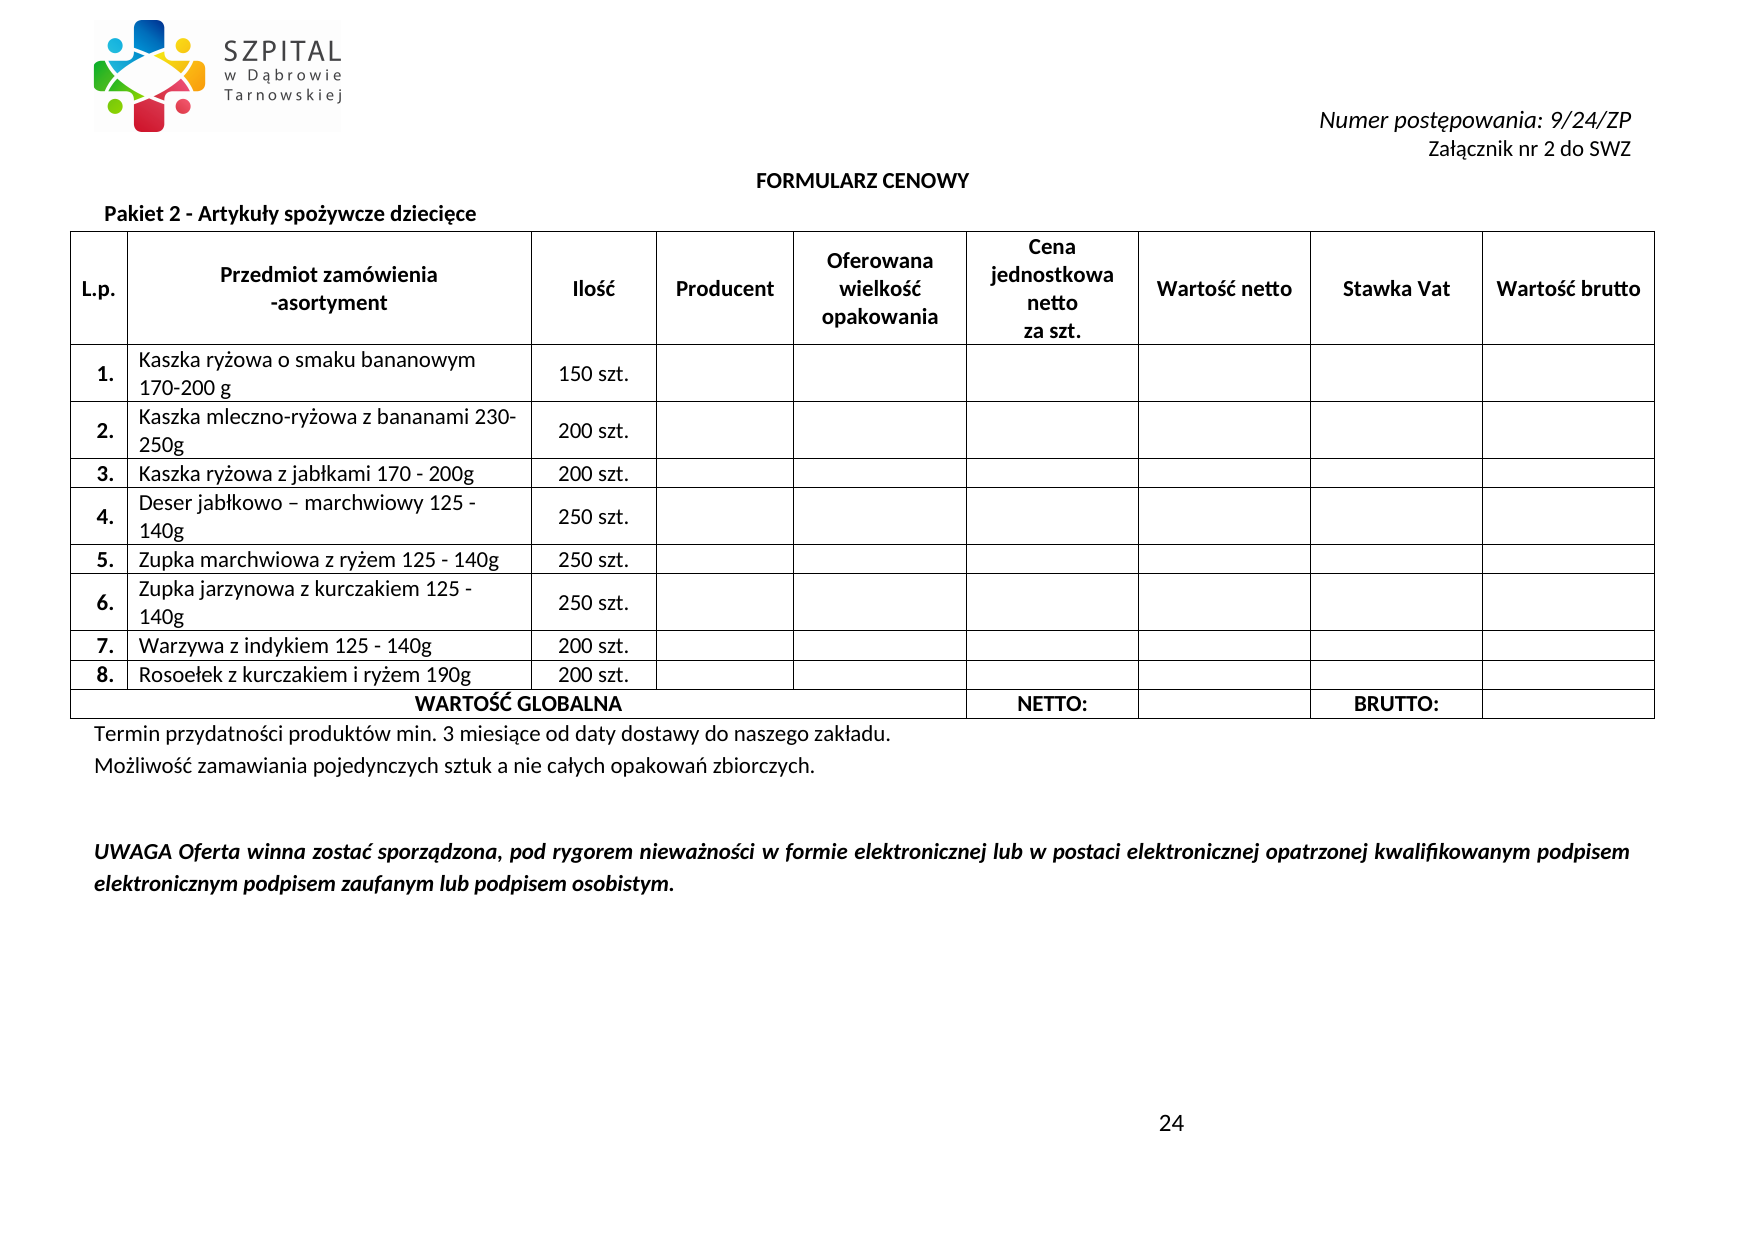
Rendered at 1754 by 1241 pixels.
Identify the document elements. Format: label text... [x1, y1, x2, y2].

table_header Cena jednostkowa netto za szt. [967, 232, 1138, 344]
text Pakiet 2 - Artykuły spożywcze dziecięce [94, 199, 1631, 227]
table_cell [1139, 631, 1310, 659]
table_cell [967, 402, 1138, 458]
table_cell [967, 574, 1138, 630]
table_cell [657, 402, 793, 458]
table_cell Warzywa z indykiem 125 - 140g [128, 631, 531, 659]
table_cell Kaszka ryżowa z jabłkami 170 - 200g [128, 459, 531, 487]
text Termin przydatności produktów min. 3 miesiące od daty dostawy do naszego zakładu. [94, 719, 1631, 747]
table_cell [1311, 631, 1482, 659]
table_cell NETTO: [967, 690, 1138, 718]
table_cell [71, 402, 127, 458]
table_cell [1483, 631, 1654, 659]
table_cell [1483, 488, 1654, 544]
table_cell [1139, 459, 1310, 487]
table_cell Kaszka mleczno-ryżowa z bananami 230- 250g [128, 402, 531, 458]
table_header Wartość netto [1139, 232, 1310, 344]
table_cell [794, 545, 966, 573]
table_cell [1483, 545, 1654, 573]
table_header Ilość [532, 232, 656, 344]
picture [93, 20, 341, 132]
table_cell [1139, 402, 1310, 458]
table_cell [657, 574, 793, 630]
text Możliwość zamawiania pojedynczych sztuk a nie całych opakowań zbiorczych. [94, 751, 1631, 779]
table_cell [657, 545, 793, 573]
table_cell [657, 345, 793, 401]
table_cell [967, 631, 1138, 659]
table_cell 250 szt. [532, 545, 656, 573]
table_cell [794, 459, 966, 487]
table_cell Rosoełek z kurczakiem i ryżem 190g [128, 661, 531, 688]
table_cell [1483, 574, 1654, 630]
table_cell [1311, 488, 1482, 544]
table_cell [657, 631, 793, 659]
table_cell [71, 661, 127, 688]
table_cell 200 szt. [532, 402, 656, 458]
table_cell 150 szt. [532, 345, 656, 401]
table_cell [1483, 345, 1654, 401]
table_cell 200 szt. [532, 459, 656, 487]
table_cell [1483, 690, 1654, 718]
table_cell Zupka marchwiowa z ryżem 125 - 140g [128, 545, 531, 573]
table_cell 200 szt. [532, 661, 656, 688]
table_cell [71, 545, 127, 573]
table_cell [1311, 574, 1482, 630]
table_cell [1483, 661, 1654, 688]
table_cell [794, 661, 966, 688]
table_header L.p. [71, 232, 127, 344]
table_cell WARTOŚĆ GLOBALNA [71, 690, 966, 718]
table_cell [1311, 459, 1482, 487]
table_cell [967, 345, 1138, 401]
table_cell [794, 574, 966, 630]
table_cell Kaszka ryżowa o smaku bananowym 170-200 g [128, 345, 531, 401]
table_cell Zupka jarzynowa z kurczakiem 125 - 140g [128, 574, 531, 630]
table_cell [967, 661, 1138, 688]
table_cell [657, 661, 793, 688]
table_cell [71, 574, 127, 630]
table_cell [1311, 545, 1482, 573]
text FORMULARZ CENOWY [94, 166, 1631, 194]
table_cell [794, 402, 966, 458]
table_header Przedmiot zamówienia -asortyment [128, 232, 531, 344]
table_cell [71, 631, 127, 659]
table_cell [1139, 488, 1310, 544]
table_cell [1139, 661, 1310, 688]
table_cell Deser jabłkowo – marchwiowy 125 - 140g [128, 488, 531, 544]
table_cell [794, 631, 966, 659]
table_cell 250 szt. [532, 574, 656, 630]
table_cell [1139, 345, 1310, 401]
table_cell [794, 488, 966, 544]
table_cell [967, 545, 1138, 573]
table_cell 200 szt. [532, 631, 656, 659]
table_cell [1483, 402, 1654, 458]
table_header Producent [657, 232, 793, 344]
table_header Stawka Vat [1311, 232, 1482, 344]
table_cell [967, 488, 1138, 544]
table_cell [967, 459, 1138, 487]
table_cell [71, 488, 127, 544]
table_cell [657, 488, 793, 544]
table_cell [1139, 690, 1310, 718]
table_cell [794, 345, 966, 401]
table_cell [1311, 661, 1482, 688]
table_cell [657, 459, 793, 487]
table_cell [1483, 459, 1654, 487]
table_cell [1139, 545, 1310, 573]
table_cell [1139, 574, 1310, 630]
text Załącznik nr 2 do SWZ [94, 134, 1631, 162]
table_cell 250 szt. [532, 488, 656, 544]
table_cell [71, 345, 127, 401]
table_cell [71, 459, 127, 487]
text UWAGA Oferta winna zostać sporządzona, pod rygorem nieważności w formie elektronicznej lub w postaci elektronicznej opatrzonej kwalifikowanym podpisem elektronicznym podpisem zaufanym lub podpisem osobistym. [94, 837, 1631, 897]
table_cell BRUTTO: [1311, 690, 1482, 718]
table_cell [1311, 402, 1482, 458]
table_cell [1311, 345, 1482, 401]
table_header Wartość brutto [1483, 232, 1654, 344]
table_header Oferowana wielkość opakowania [794, 232, 966, 344]
